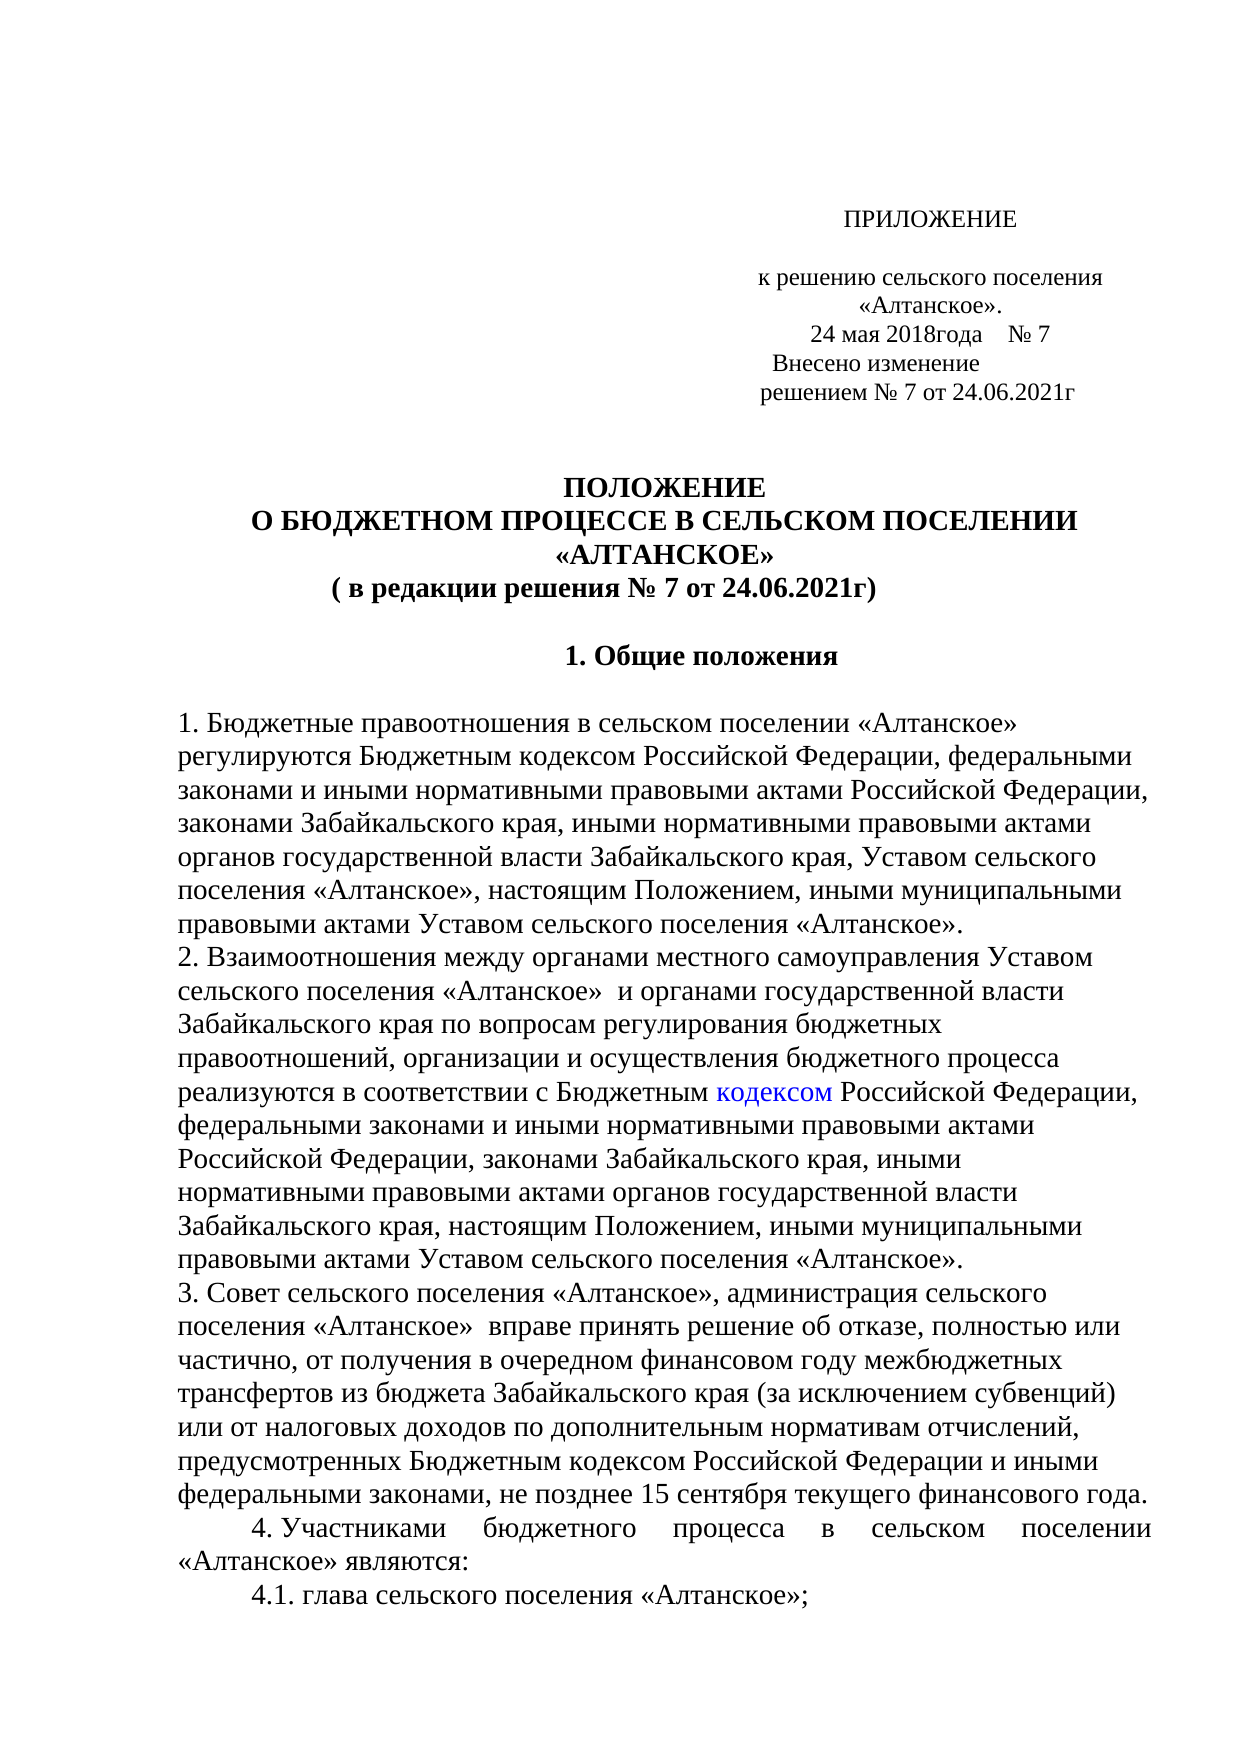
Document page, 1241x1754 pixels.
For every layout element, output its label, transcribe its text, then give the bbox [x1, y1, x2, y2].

text 1. Общие положения [177, 638, 1152, 671]
text Внесено изменение [177, 348, 1152, 377]
text 3. Совет сельского поселения «Алтанское», администрация сельского поселения «Алтанское» вправе принять решение об отказе, полностью или частично, от получения в очередном финансовом году межбюджетных трансфертов из бюджета Забайкальского края (за исключением субвенций) или от налоговых доходов по дополнительным нормативам отчислений, предусмотренных Бюджетным кодексом Российской Федерации и иными федеральными законами, не позднее 15 сентября текущего финансового года. [177, 1275, 1152, 1510]
text ( в редакции решения № 7 от 24.06.2021г) [177, 571, 1152, 604]
text 4. Участниками бюджетного процесса в сельском поселении «Алтанское» являются: [177, 1510, 1152, 1577]
text решением № 7 от 24.06.2021г [177, 377, 1152, 406]
text О БЮДЖЕТНОМ ПРОЦЕССЕ В СЕЛЬСКОМ ПОСЕЛЕНИИ «АЛТАНСКОЕ» [177, 503, 1152, 571]
text к решению сельского поселения «Алтанское». [709, 262, 1152, 319]
text ПРИЛОЖЕНИЕ [709, 204, 1152, 233]
text ПОЛОЖЕНИЕ [177, 470, 1152, 503]
text 1. Бюджетные правоотношения в сельском поселении «Алтанское» регулируются Бюджетным кодексом Российской Федерации, федеральными законами и иными нормативными правовыми актами Российской Федерации, законами Забайкальского края, иными нормативными правовыми актами органов государственной власти Забайкальского края, Уставом сельского поселения «Алтанское», настоящим Положением, иными муниципальными правовыми актами Уставом сельского поселения «Алтанское». [177, 705, 1152, 939]
text 4.1. глава сельского поселения «Алтанское»; [177, 1577, 1152, 1610]
text 24 мая 2018года № 7 [709, 319, 1152, 348]
text 2. Взаимоотношения между органами местного самоуправления Уставом сельского поселения «Алтанское» и органами государственной власти Забайкальского края по вопросам регулирования бюджетных правоотношений, организации и осуществления бюджетного процесса реализуются в соответствии с Бюджетным кодексом Российской Федерации, федеральными законами и иными нормативными правовыми актами Российской Федерации, законами Забайкальского края, иными нормативными правовыми актами органов государственной власти Забайкальского края, настоящим Положением, иными муниципальными правовыми актами Уставом сельского поселения «Алтанское». [177, 939, 1152, 1275]
